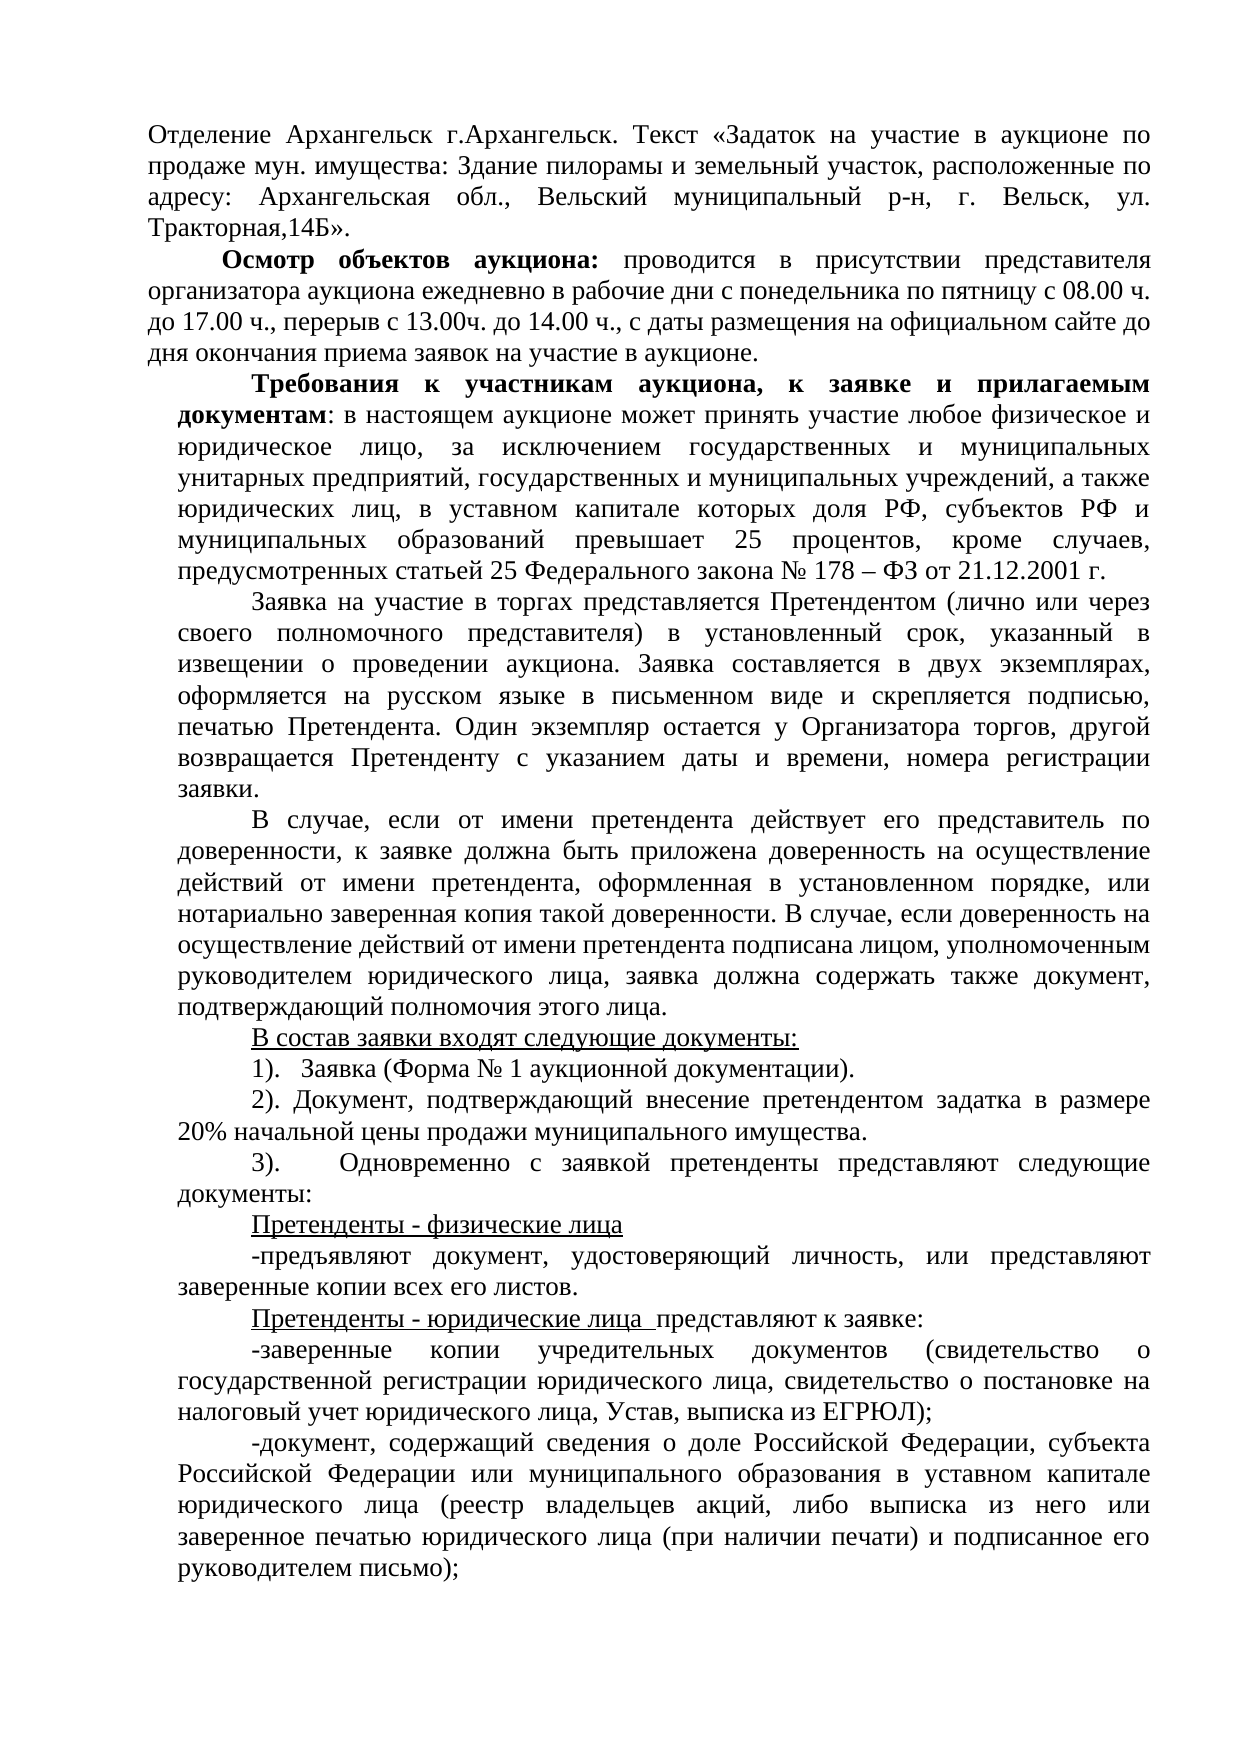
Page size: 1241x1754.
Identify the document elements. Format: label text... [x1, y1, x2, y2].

text 3). Одновременно с заявкой претенденты представляют следующие документы: [177, 1146, 1152, 1208]
text В состав заявки входят следующие документы: [177, 1021, 1152, 1052]
text Заявка на участие в торгах представляется Претендентом (лично или через своего полномочного представителя) в установленный срок, указанный в извещении о проведении аукциона. Заявка составляется в двух экземплярах, оформляется на русском языке в письменном виде и скрепляется подписью, печатью Претендента. Один экземпляр остается у Организатора торгов, другой возвращается Претенденту с указанием даты и времени, номера регистрации заявки. [177, 585, 1152, 803]
text В случае, если от имени претендента действует его представитель по доверенности, к заявке должна быть приложена доверенность на осуществление действий от имени претендента, оформленная в установленном порядке, или нотариально заверенная копия такой доверенности. В случае, если доверенность на осуществление действий от имени претендента подписана лицом, уполномоченным руководителем юридического лица, заявка должна содержать также документ, подтверждающий полномочия этого лица. [177, 803, 1152, 1021]
text -документ, содержащий сведения о доле Российской Федерации, субъекта Российской Федерации или муниципального образования в уставном капитале юридического лица (реестр владельцев акций, либо выписка из него или заверенное печатью юридического лица (при наличии печати) и подписанное его руководителем письмо); [177, 1426, 1152, 1582]
text -заверенные копии учредительных документов (свидетельство о государственной регистрации юридического лица, свидетельство о постановке на налоговый учет юридического лица, Устав, выписка из ЕГРЮЛ); [177, 1333, 1152, 1426]
text 2). Документ, подтверждающий внесение претендентом задатка в размере 20% начальной цены продажи муниципального имущества. [177, 1084, 1152, 1146]
text 1). Заявка (Форма № 1 аукционной документации). [177, 1052, 1152, 1084]
text Осмотр объектов аукциона: проводится в присутствии представителя организатора аукциона ежедневно в рабочие дни с понедельника по пятницу с 08.00 ч. до 17.00 ч., перерыв с 13.00ч. до 14.00 ч., с даты размещения на официальном сайте до дня окончания приема заявок на участие в аукционе. [148, 243, 1152, 367]
text -предъявляют документ, удостоверяющий личность, или представляют заверенные копии всех его листов. [177, 1239, 1152, 1302]
text Претенденты - физические лица [177, 1208, 1152, 1239]
text Претенденты - юридические лица представляют к заявке: [177, 1302, 1152, 1333]
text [148, 118, 1152, 243]
text Требования к участникам аукциона, к заявке и прилагаемым документам: в настоящем аукционе может принять участие любое физическое и юридическое лицо, за исключением государственных и муниципальных унитарных предприятий, государственных и муниципальных учреждений, а также юридических лиц, в уставном капитале которых доля РФ, субъектов РФ и муниципальных образований превышает 25 процентов, кроме случаев, предусмотренных статьей 25 Федерального закона № 178 – ФЗ от 21.12.2001 г. [177, 367, 1152, 585]
